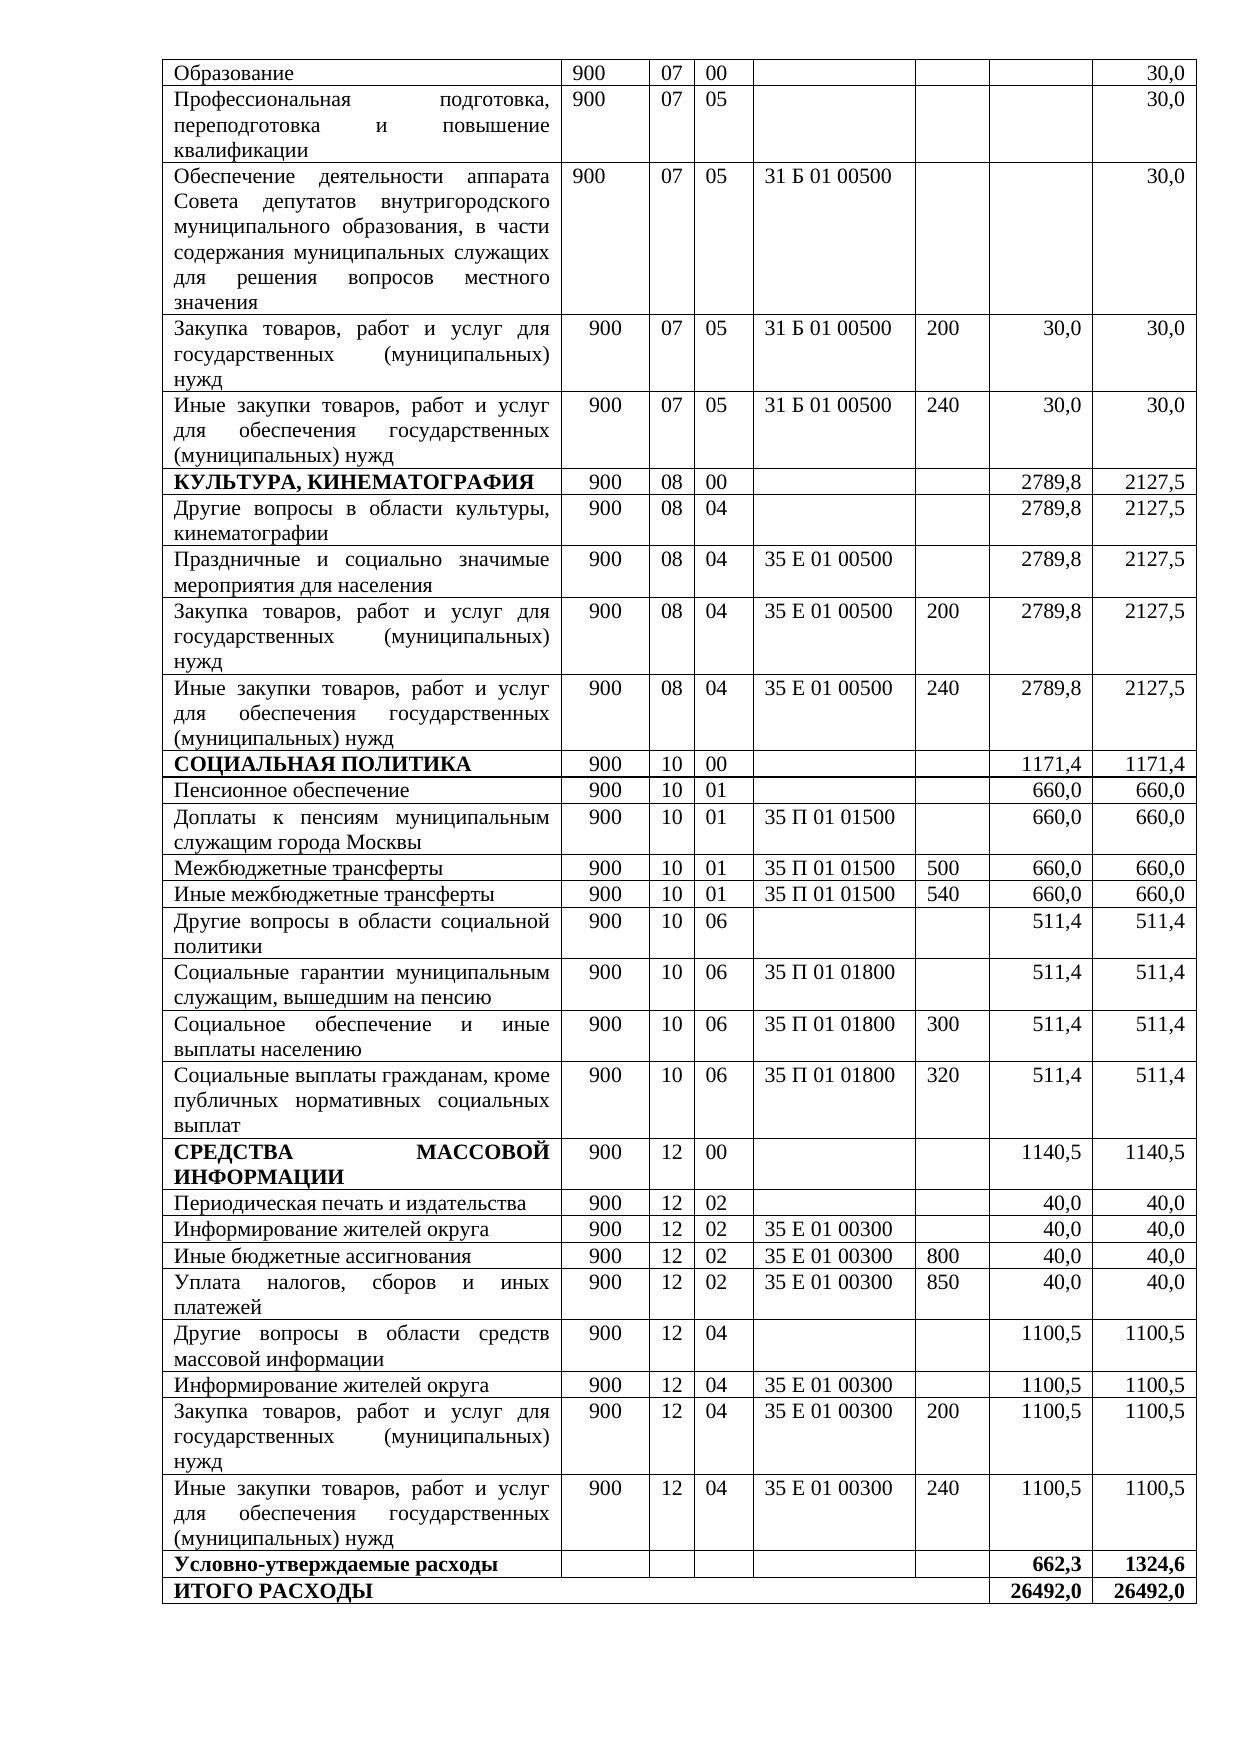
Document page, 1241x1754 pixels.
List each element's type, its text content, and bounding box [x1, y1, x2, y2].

table_cell 07 [650, 86, 694, 162]
table_cell 900 [562, 1320, 649, 1371]
table_cell [916, 495, 989, 545]
table_cell 10 [650, 751, 694, 776]
table_cell 12 [650, 1475, 694, 1550]
table_cell Доплаты к пенсиям муниципальным служащим города Москвы [163, 804, 561, 854]
table_cell Закупка товаров, работ и услуг для государственных (муниципальных) нужд [163, 315, 561, 391]
table_cell 40,0 [990, 1243, 1092, 1268]
table_cell 1140,5 [1093, 1139, 1196, 1189]
table_cell ИТОГО РАСХОДЫ [163, 1578, 989, 1603]
table_cell 1324,6 [1093, 1551, 1196, 1577]
table_cell 1100,5 [990, 1372, 1092, 1397]
table_cell 900 [562, 546, 649, 597]
table_cell 660,0 [990, 881, 1092, 907]
table_cell [916, 1190, 989, 1215]
table_cell [695, 1551, 753, 1577]
table_cell 800 [916, 1243, 989, 1268]
table_cell 05 [695, 86, 753, 162]
table_cell 00 [695, 751, 753, 776]
table_cell [754, 1320, 915, 1371]
table_cell [754, 86, 915, 162]
table_cell 04 [695, 675, 753, 750]
table_cell 40,0 [1093, 1243, 1196, 1268]
table_cell 06 [695, 908, 753, 958]
table_cell Межбюджетные трансферты [163, 855, 561, 880]
table_cell 04 [695, 1398, 753, 1474]
table_cell 1100,5 [990, 1398, 1092, 1474]
table_cell [916, 163, 989, 314]
table_cell 900 [562, 1011, 649, 1061]
table_cell 26492,0 [1093, 1578, 1196, 1603]
table_cell 2127,5 [1093, 598, 1196, 673]
table_cell 30,0 [990, 392, 1092, 468]
table_cell [754, 495, 915, 545]
table_cell 900 [562, 1372, 649, 1397]
table_cell 35 Е 01 00300 [754, 1475, 915, 1550]
table_cell 900 [562, 908, 649, 958]
table_cell 900 [562, 1062, 649, 1138]
table_cell 35 П 01 01500 [754, 881, 915, 907]
table_cell 04 [695, 598, 753, 673]
table_cell Образование [163, 60, 561, 85]
table_cell 850 [916, 1269, 989, 1319]
table_cell [990, 60, 1092, 85]
table_cell 900 [562, 778, 649, 803]
table_cell 35 Е 01 00500 [754, 598, 915, 673]
table_cell 31 Б 01 00500 [754, 315, 915, 391]
table_cell 660,0 [990, 778, 1092, 803]
table_cell 07 [650, 60, 694, 85]
table_cell 660,0 [1093, 804, 1196, 854]
table_cell [754, 751, 915, 776]
table_cell 900 [562, 804, 649, 854]
table_cell 40,0 [1093, 1216, 1196, 1242]
table_cell 08 [650, 546, 694, 597]
table_cell 06 [695, 959, 753, 1009]
table_cell СРЕДСТВА МАССОВОЙ ИНФОРМАЦИИ [163, 1139, 561, 1189]
table_cell 200 [916, 598, 989, 673]
table_cell 1100,5 [990, 1320, 1092, 1371]
table_cell [916, 908, 989, 958]
table_cell 40,0 [990, 1269, 1092, 1319]
table_cell 200 [916, 1398, 989, 1474]
table_cell 1100,5 [1093, 1372, 1196, 1397]
table_cell 240 [916, 675, 989, 750]
table_cell 00 [695, 469, 753, 494]
table_cell 1171,4 [1093, 751, 1196, 776]
table_cell Обеспечение деятельности аппарата Совета депутатов внутригородского муниципального образования, в части содержания муниципальных служащих для решения вопросов местного значения [163, 163, 561, 314]
table_cell Социальные гарантии муниципальным служащим, вышедшим на пенсию [163, 959, 561, 1009]
table_cell 02 [695, 1190, 753, 1215]
table_cell 07 [650, 392, 694, 468]
table_cell 30,0 [990, 315, 1092, 391]
table_cell [916, 60, 989, 85]
table_cell 12 [650, 1190, 694, 1215]
table_cell Социальные выплаты гражданам, кроме публичных нормативных социальных выплат [163, 1062, 561, 1138]
table_cell 04 [695, 495, 753, 545]
table_cell 540 [916, 881, 989, 907]
table_cell [754, 1551, 915, 1577]
table_cell Пенсионное обеспечение [163, 778, 561, 803]
table_cell 900 [562, 598, 649, 673]
table_cell Иные межбюджетные трансферты [163, 881, 561, 907]
table_cell 31 Б 01 00500 [754, 163, 915, 314]
table_cell 240 [916, 1475, 989, 1550]
table_cell 900 [562, 1139, 649, 1189]
table_cell [990, 163, 1092, 314]
table_cell Социальное обеспечение и иные выплаты населению [163, 1011, 561, 1061]
table_cell 900 [562, 1216, 649, 1242]
table_cell 12 [650, 1216, 694, 1242]
table_cell 02 [695, 1269, 753, 1319]
table_cell [916, 546, 989, 597]
table_cell [916, 1139, 989, 1189]
table_cell 04 [695, 1320, 753, 1371]
table_cell 35 П 01 01500 [754, 855, 915, 880]
table_cell [916, 778, 989, 803]
table_cell 05 [695, 163, 753, 314]
table_cell [916, 751, 989, 776]
table_cell 1100,5 [990, 1475, 1092, 1550]
table_cell [754, 908, 915, 958]
table_cell 300 [916, 1011, 989, 1061]
table_cell Другие вопросы в области культуры, кинематографии [163, 495, 561, 545]
table_cell [754, 469, 915, 494]
table_cell Праздничные и социально значимые мероприятия для населения [163, 546, 561, 597]
table_cell 900 [562, 1243, 649, 1268]
table_cell [916, 469, 989, 494]
table_cell 10 [650, 959, 694, 1009]
table_cell [916, 1216, 989, 1242]
table_cell 900 [562, 675, 649, 750]
table_cell 900 [562, 392, 649, 468]
table_cell 30,0 [1093, 86, 1196, 162]
table_cell 1100,5 [1093, 1398, 1196, 1474]
table_cell [916, 959, 989, 1009]
table_cell 511,4 [990, 908, 1092, 958]
table_cell 35 Е 01 00300 [754, 1398, 915, 1474]
table_cell [916, 86, 989, 162]
table_cell 35 Е 01 00500 [754, 546, 915, 597]
table_cell 2127,5 [1093, 469, 1196, 494]
table_cell [916, 804, 989, 854]
table_cell 900 [562, 163, 649, 314]
table_cell Профессиональная подготовка, переподготовка и повышение квалификации [163, 86, 561, 162]
table_cell 900 [562, 855, 649, 880]
table_cell 900 [562, 60, 649, 85]
table_cell 00 [695, 60, 753, 85]
table_cell 35 Е 01 00300 [754, 1269, 915, 1319]
table_cell 2789,8 [990, 675, 1092, 750]
table_cell [754, 60, 915, 85]
table_cell 511,4 [1093, 959, 1196, 1009]
table_cell 05 [695, 315, 753, 391]
table_cell 900 [562, 1269, 649, 1319]
table_cell 900 [562, 1475, 649, 1550]
table_cell 35 П 01 01800 [754, 959, 915, 1009]
table_cell 04 [695, 1372, 753, 1397]
table_cell 10 [650, 908, 694, 958]
table_cell 40,0 [990, 1190, 1092, 1215]
table_cell 12 [650, 1398, 694, 1474]
table_cell 660,0 [1093, 881, 1196, 907]
table_cell 10 [650, 804, 694, 854]
table_cell 30,0 [1093, 163, 1196, 314]
table_cell 01 [695, 804, 753, 854]
table_cell 2127,5 [1093, 546, 1196, 597]
table_cell 08 [650, 469, 694, 494]
table_cell 900 [562, 86, 649, 162]
table_cell 35 Е 01 00300 [754, 1372, 915, 1397]
table_cell 200 [916, 315, 989, 391]
table_cell 900 [562, 1190, 649, 1215]
table_cell Периодическая печать и издательства [163, 1190, 561, 1215]
table_cell [916, 1320, 989, 1371]
table_cell 26492,0 [990, 1578, 1092, 1603]
table_cell 05 [695, 392, 753, 468]
table_cell 01 [695, 778, 753, 803]
table_cell Другие вопросы в области социальной политики [163, 908, 561, 958]
table_cell Другие вопросы в области средств массовой информации [163, 1320, 561, 1371]
table_cell 2789,8 [990, 598, 1092, 673]
table_cell [754, 778, 915, 803]
table_cell 01 [695, 855, 753, 880]
table_cell 240 [916, 392, 989, 468]
table_cell 10 [650, 1062, 694, 1138]
table_cell Информирование жителей округа [163, 1216, 561, 1242]
table_cell 00 [695, 1139, 753, 1189]
table_cell 660,0 [1093, 778, 1196, 803]
table_cell 08 [650, 495, 694, 545]
table_cell Закупка товаров, работ и услуг для государственных (муниципальных) нужд [163, 598, 561, 673]
table_cell 07 [650, 315, 694, 391]
table_cell [916, 1551, 989, 1577]
table_cell 511,4 [990, 959, 1092, 1009]
table_cell 2789,8 [990, 495, 1092, 545]
table_cell Иные закупки товаров, работ и услуг для обеспечения государственных (муниципальных) нужд [163, 392, 561, 468]
table_cell 12 [650, 1139, 694, 1189]
table_cell [916, 1372, 989, 1397]
table_cell Иные закупки товаров, работ и услуг для обеспечения государственных (муниципальных) нужд [163, 1475, 561, 1550]
table_cell 12 [650, 1372, 694, 1397]
table_cell 511,4 [1093, 908, 1196, 958]
table_cell 35 П 01 01500 [754, 804, 915, 854]
table_cell 10 [650, 1011, 694, 1061]
table_cell 08 [650, 675, 694, 750]
table_cell СОЦИАЛЬНАЯ ПОЛИТИКА [163, 751, 561, 776]
table_cell Иные бюджетные ассигнования [163, 1243, 561, 1268]
table_cell 35 П 01 01800 [754, 1011, 915, 1061]
table_cell 08 [650, 598, 694, 673]
table_cell 10 [650, 881, 694, 907]
table_cell 1171,4 [990, 751, 1092, 776]
table_cell 2789,8 [990, 469, 1092, 494]
table_cell 35 Е 01 00300 [754, 1216, 915, 1242]
table_cell [754, 1139, 915, 1189]
table_cell 40,0 [990, 1216, 1092, 1242]
table_cell [650, 1551, 694, 1577]
table_cell 07 [650, 163, 694, 314]
table_cell 320 [916, 1062, 989, 1138]
table_cell 12 [650, 1243, 694, 1268]
table_cell 02 [695, 1216, 753, 1242]
table_cell 2127,5 [1093, 495, 1196, 545]
table_cell 30,0 [1093, 60, 1196, 85]
table_cell 900 [562, 495, 649, 545]
table_cell 660,0 [990, 804, 1092, 854]
table_cell Уплата налогов, сборов и иных платежей [163, 1269, 561, 1319]
table_cell Информирование жителей округа [163, 1372, 561, 1397]
table_cell 900 [562, 959, 649, 1009]
table_cell 35 П 01 01800 [754, 1062, 915, 1138]
table_cell 35 Е 01 00500 [754, 675, 915, 750]
table_cell 40,0 [1093, 1269, 1196, 1319]
table_cell 2127,5 [1093, 675, 1196, 750]
table_cell 06 [695, 1011, 753, 1061]
table_cell Закупка товаров, работ и услуг для государственных (муниципальных) нужд [163, 1398, 561, 1474]
table_cell Условно-утверждаемые расходы [163, 1551, 561, 1577]
table_cell 660,0 [990, 855, 1092, 880]
table_cell [754, 1190, 915, 1215]
table_cell 12 [650, 1320, 694, 1371]
table_cell 30,0 [1093, 392, 1196, 468]
table_cell 35 Е 01 00300 [754, 1243, 915, 1268]
table_cell 12 [650, 1269, 694, 1319]
table_cell 1140,5 [990, 1139, 1092, 1189]
table_cell [990, 86, 1092, 162]
table_cell 1100,5 [1093, 1475, 1196, 1550]
table_cell 900 [562, 751, 649, 776]
table_cell 01 [695, 881, 753, 907]
table_cell КУЛЬТУРА, КИНЕМАТОГРАФИЯ [163, 469, 561, 494]
table_cell 04 [695, 1475, 753, 1550]
table_cell 10 [650, 855, 694, 880]
table_cell 900 [562, 315, 649, 391]
table_cell 04 [695, 546, 753, 597]
table_cell [562, 1551, 649, 1577]
table_cell 900 [562, 1398, 649, 1474]
table_cell Иные закупки товаров, работ и услуг для обеспечения государственных (муниципальных) нужд [163, 675, 561, 750]
table_cell 660,0 [1093, 855, 1196, 880]
table_cell 2789,8 [990, 546, 1092, 597]
table_cell 511,4 [990, 1062, 1092, 1138]
table_cell 511,4 [1093, 1062, 1196, 1138]
table_cell 30,0 [1093, 315, 1196, 391]
table_cell 511,4 [990, 1011, 1092, 1061]
table_cell 10 [650, 778, 694, 803]
table_cell 662,3 [990, 1551, 1092, 1577]
table_cell 40,0 [1093, 1190, 1196, 1215]
table_cell 500 [916, 855, 989, 880]
table_cell 900 [562, 469, 649, 494]
table_cell 06 [695, 1062, 753, 1138]
table_cell 511,4 [1093, 1011, 1196, 1061]
table_cell 02 [695, 1243, 753, 1268]
table_cell 31 Б 01 00500 [754, 392, 915, 468]
table_cell 1100,5 [1093, 1320, 1196, 1371]
table_cell 900 [562, 881, 649, 907]
